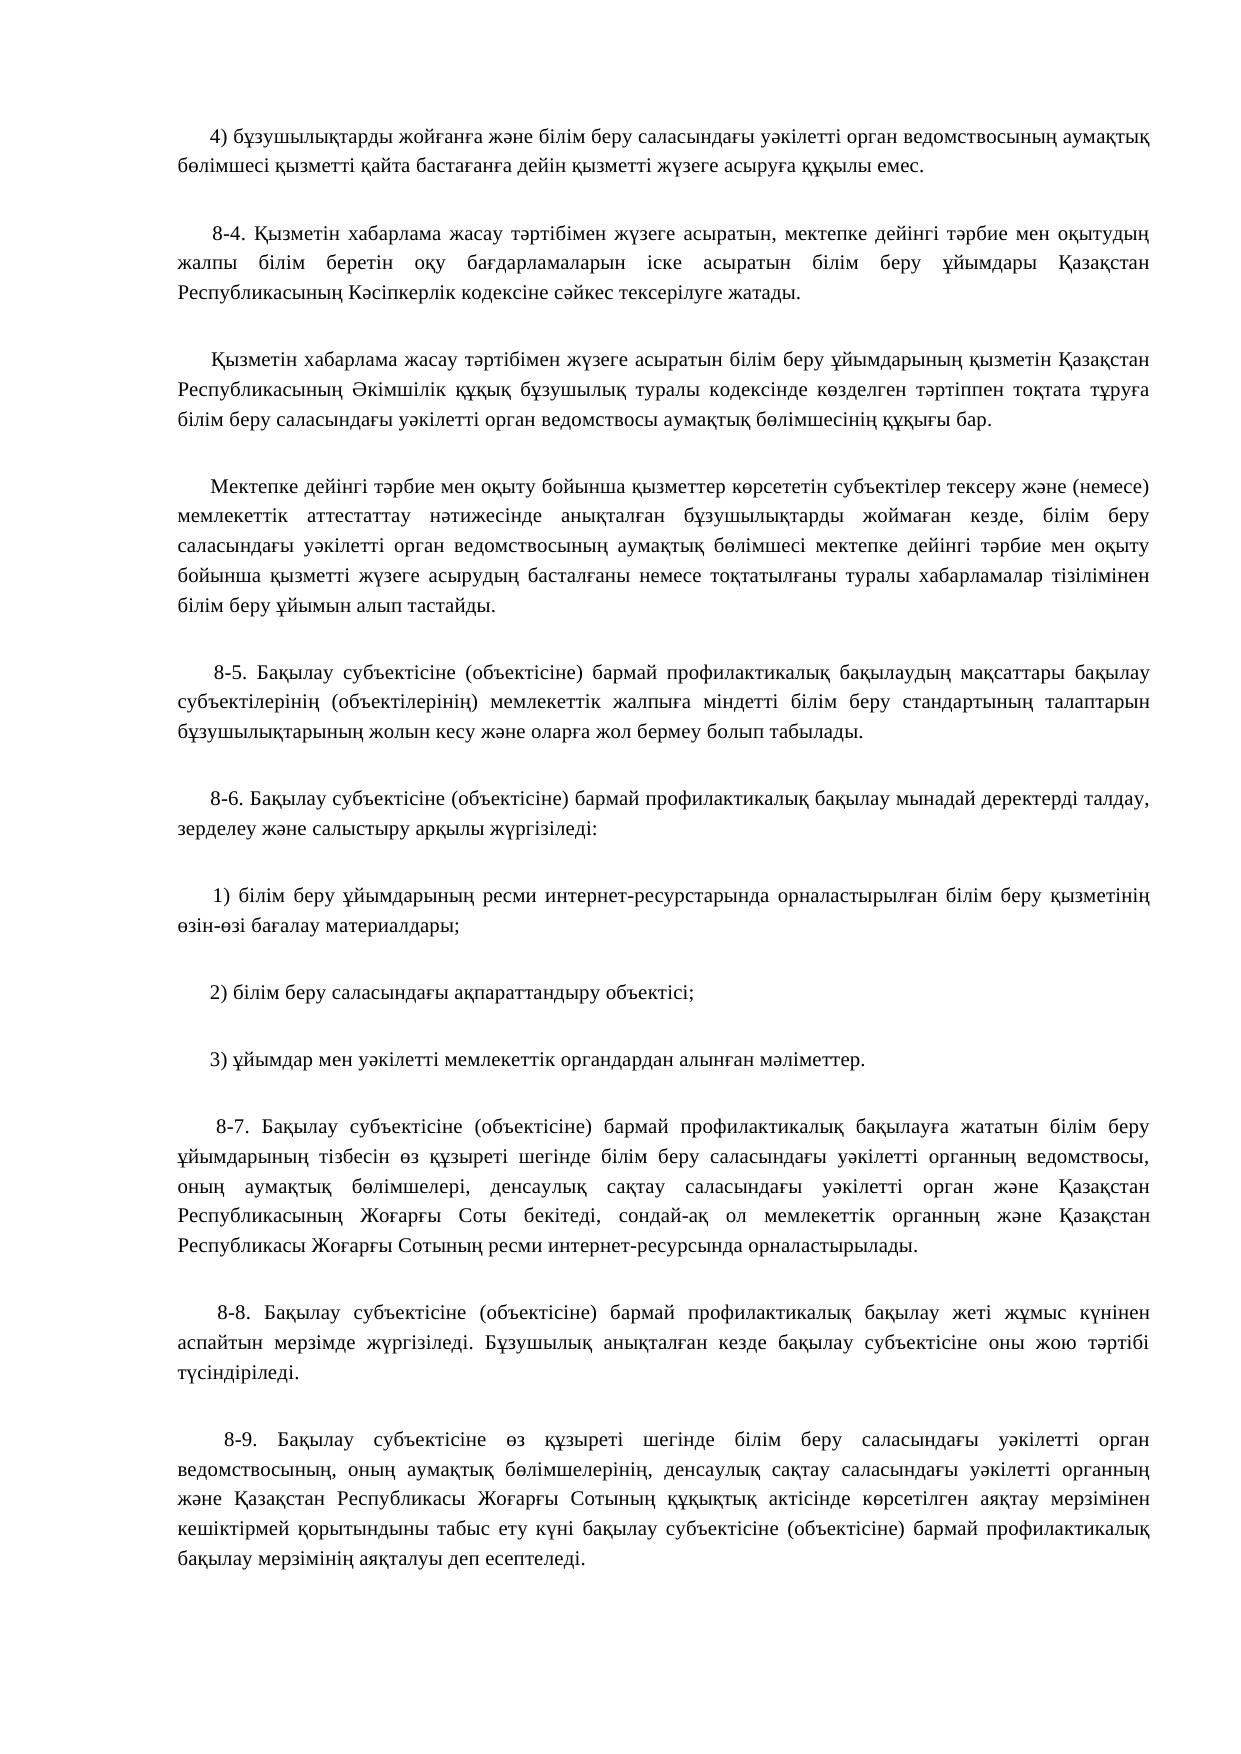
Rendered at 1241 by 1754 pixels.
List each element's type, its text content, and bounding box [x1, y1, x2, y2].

text 4) бұзушылықтарды жойғанға және білім беру саласындағы уәкілетті орган ведомствосының аумақтық бөлімшесі қызметті қайта бастағанға дейін қызметті жүзеге асыруға құқылы емес. [177, 118, 1152, 177]
text Мектепке дейінгі тәрбие мен оқыту бойынша қызметтер көрсететін субъектілер тексеру және (немесе) мемлекеттік аттестаттау нәтижесінде анықталған бұзушылықтарды жоймаған кезде, білім беру саласындағы уәкілетті орган ведомствосының аумақтық бөлімшесі мектепке дейінгі тәрбие мен оқыту бойынша қызметті жүзеге асырудың басталғаны немесе тоқтатылғаны туралы хабарламалар тізілімінен білім беру ұйымын алып тастайды. [177, 468, 1152, 617]
text 8-9. Бақылау субъектісіне өз құзыреті шегінде білім беру саласындағы уәкілетті орган ведомствосының, оның аумақтық бөлімшелерінің, денсаулық сақтау саласындағы уәкілетті органның және Қазақстан Республикасы Жоғарғы Сотының құқықтық актісінде көрсетілген аяқтау мерзімінен кешіктірмей қорытындыны табыс ету күні бақылау субъектісіне (объектісіне) бармай профилактикалық бақылау мерзімінің аяқталуы деп есептеледі. [177, 1421, 1152, 1570]
text 8-5. Бақылау субъектісіне (объектісіне) бармай профилактикалық бақылаудың мақсаттары бақылау субъектілерінің (объектілерінің) мемлекеттік жалпыға міндетті білім беру стандартының талаптарын бұзушылықтарының жолын кесу және оларға жол бермеу болып табылады. [177, 654, 1152, 743]
text 8-6. Бақылау субъектісіне (объектісіне) бармай профилактикалық бақылау мынадай деректерді талдау, зерделеу және салыстыру арқылы жүргізіледі: [177, 781, 1152, 840]
text Қызметін хабарлама жасау тәртібімен жүзеге асыратын білім беру ұйымдарының қызметін Қазақстан Республикасының Әкімшілік құқық бұзушылық туралы кодексінде көзделген тәртіппен тоқтата тұруға білім беру саласындағы уәкілетті орган ведомствосы аумақтық бөлімшесінің құқығы бар. [177, 342, 1152, 431]
text 1) білім беру ұйымдарының ресми интернет-ресурстарында орналастырылған білім беру қызметінің өзін-өзі бағалау материалдары; [177, 877, 1152, 937]
text 8-7. Бақылау субъектісіне (объектісіне) бармай профилактикалық бақылауға жататын білім беру ұйымдарының тізбесін өз құзыреті шегінде білім беру саласындағы уәкілетті органның ведомствосы, оның аумақтық бөлімшелері, денсаулық сақтау саласындағы уәкілетті орган және Қазақстан Республикасының Жоғарғы Соты бекітеді, сондай-ақ ол мемлекеттік органның және Қазақстан Республикасы Жоғарғы Сотының ресми интернет-ресурсында орналастырылады. [177, 1109, 1152, 1257]
text 3) ұйымдар мен уәкілетті мемлекеттік органдардан алынған мәліметтер. [177, 1042, 1152, 1071]
text 8-4. Қызметін хабарлама жасау тәртібімен жүзеге асыратын, мектепке дейінгі тәрбие мен оқытудың жалпы бiлiм беретін оқу бағдарламаларын іске асыратын білім беру ұйымдары Қазақстан Республикасының Кәсіпкерлік кодексіне сәйкес тексерілуге жатады. [177, 215, 1152, 304]
text 8-8. Бақылау субъектісіне (объектісіне) бармай профилактикалық бақылау жеті жұмыс күнінен аспайтын мерзімде жүргізіледі. Бұзушылық анықталған кезде бақылау субъектісіне оны жою тәртібі түсіндіріледі. [177, 1295, 1152, 1384]
text 2) білім беру саласындағы ақпараттандыру объектісі; [177, 974, 1152, 1004]
